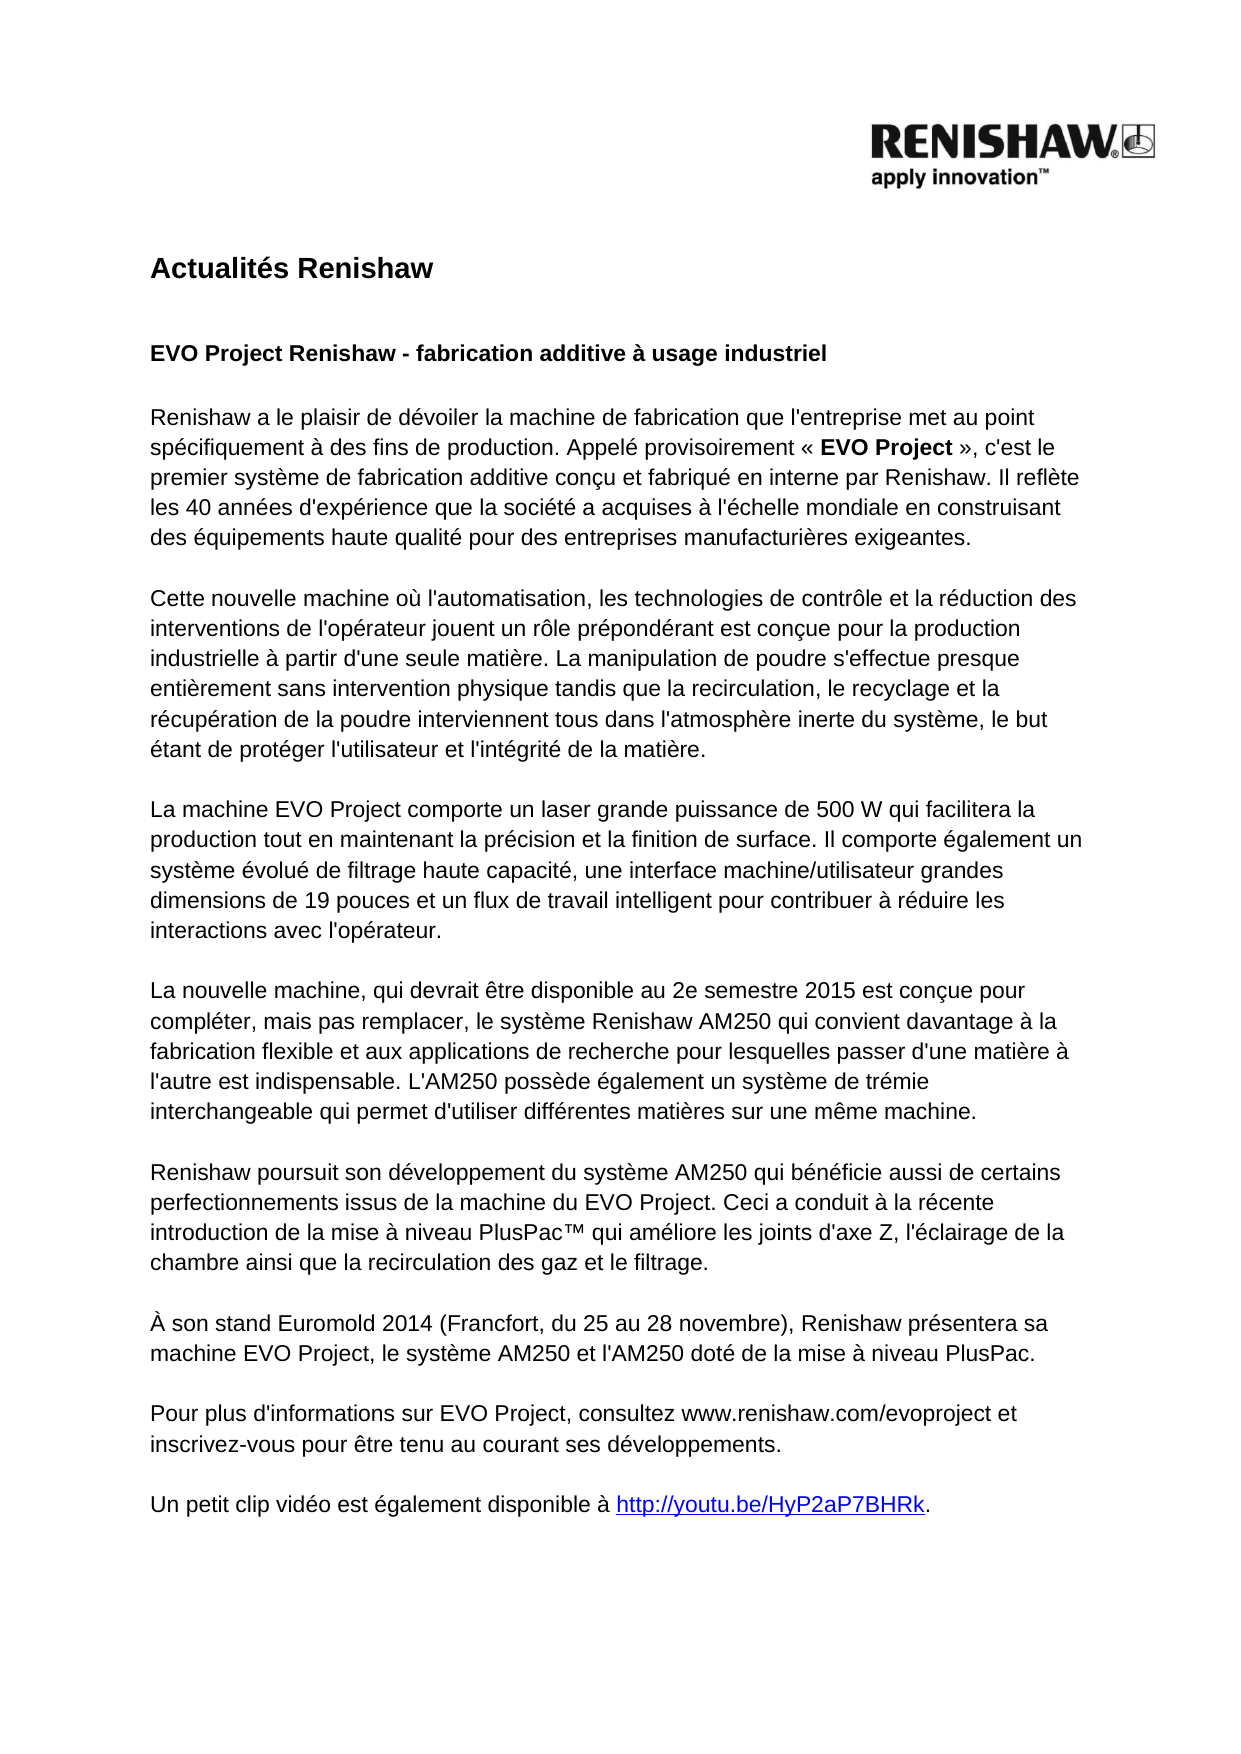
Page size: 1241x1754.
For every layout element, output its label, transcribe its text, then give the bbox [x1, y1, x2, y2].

text Renishaw a le plaisir de dévoiler la machine de fabrication que l'entreprise met au point spécifiquement à des fins de production. Appelé provisoirement « EVO Project », c'est le premier système de fabrication additive conçu et fabriqué en interne par Renishaw. Il reflète les 40 années d'expérience que la société a acquises à l'échelle mondiale en construisant des équipements haute qualité pour des entreprises manufacturières exigeantes. [150, 403, 1090, 551]
picture [840, 91, 1186, 221]
text EVO Project Renishaw - fabrication additive à usage industriel [150, 340, 1090, 367]
text Actualités Renishaw [150, 251, 1089, 284]
text Renishaw poursuit son développement du système AM250 qui bénéficie aussi de certains perfectionnements issus de la machine du EVO Project. Ceci a conduit à la récente introduction de la mise à niveau PlusPac™ qui améliore les joints d'axe Z, l'éclairage de la chambre ainsi que la recirculation des gaz et le filtrage. [150, 1159, 1090, 1276]
text Cette nouvelle machine où l'automatisation, les technologies de contrôle et la réduction des interventions de l'opérateur jouent un rôle prépondérant est conçue pour la production industrielle à partir d'une seule matière. La manipulation de poudre s'effectue presque entièrement sans intervention physique tandis que la recirculation, le recyclage et la récupération de la poudre interviennent tous dans l'atmosphère inerte du système, le but étant de protéger l'utilisateur et l'intégrité de la matière. [150, 585, 1090, 762]
text La nouvelle machine, qui devrait être disponible au 2e semestre 2015 est conçue pour compléter, mais pas remplacer, le système Renishaw AM250 qui convient davantage à la fabrication flexible et aux applications de recherche pour lesquelles passer d'une matière à l'autre est indispensable. L'AM250 possède également un système de trémie interchangeable qui permet d'utiliser différentes matières sur une même machine. [150, 977, 1090, 1125]
text Pour plus d'informations sur EVO Project, consultez www.renishaw.com/evoproject et inscrivez-vous pour être tenu au courant ses développements. [150, 1400, 1090, 1457]
text La machine EVO Project comporte un laser grande puissance de 500 W qui facilitera la production tout en maintenant la précision et la finition de surface. Il comporte également un système évolué de filtrage haute capacité, une interface machine/utilisateur grandes dimensions de 19 pouces et un flux de travail intelligent pour contribuer à réduire les interactions avec l'opérateur. [150, 796, 1090, 943]
text À son stand Euromold 2014 (Francfort, du 25 au 28 novembre), Renishaw présentera sa machine EVO Project, le système AM250 et l'AM250 doté de la mise à niveau PlusPac. [150, 1310, 1090, 1366]
text Un petit clip vidéo est également disponible à http://youtu.be/HyP2aP7BHRk. [150, 1491, 1090, 1517]
